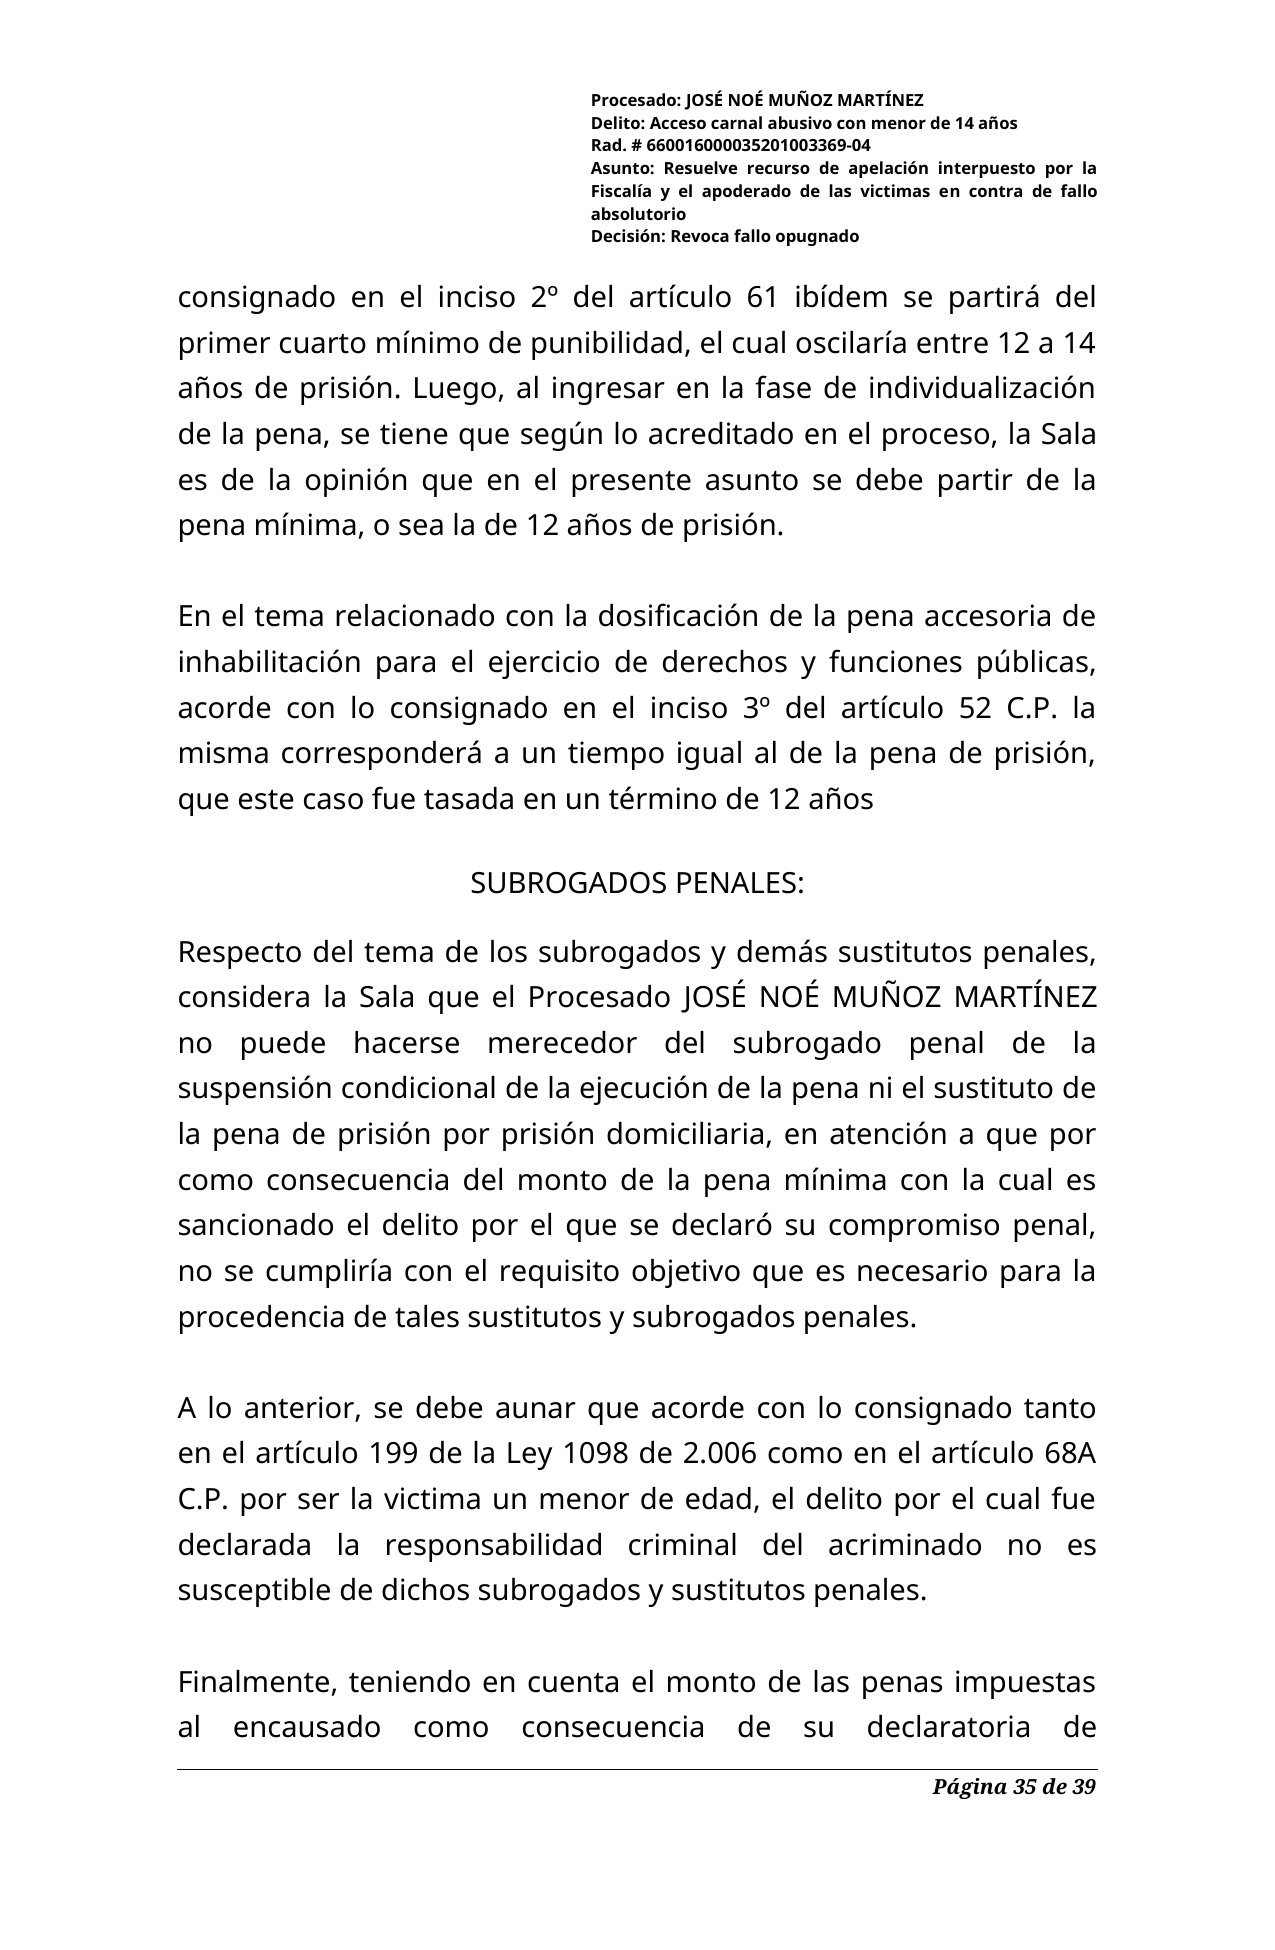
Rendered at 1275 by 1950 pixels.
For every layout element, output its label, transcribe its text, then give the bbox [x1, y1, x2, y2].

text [177, 1661, 1098, 1746]
text En el tema relacionado con la dosificación de la pena accesoria de inhabilitación para el ejercicio de derechos y funciones públicas, acorde con lo consignado en el inciso 3º del artículo 52 C.P. la misma corresponderá a un tiempo igual al de la pena de prisión, que este caso fue tasada en un término de 12 años [177, 596, 1098, 818]
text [177, 276, 1098, 544]
text SUBROGADOS PENALES: [177, 862, 1098, 902]
text A lo anterior, se debe aunar que acorde con lo consignado tanto en el artículo 199 de la Ley 1098 de 2.006 como en el artículo 68A C.P. por ser la victima un menor de edad, el delito por el cual fue declarada la responsabilidad criminal del acriminado no es susceptible de dichos subrogados y sustitutos penales. [177, 1387, 1098, 1609]
text Respecto del tema de los subrogados y demás sustitutos penales, considera la Sala que el Procesado JOSÉ NOÉ MUÑOZ MARTÍNEZ no puede hacerse merecedor del subrogado penal de la suspensión condicional de la ejecución de la pena ni el sustituto de la pena de prisión por prisión domiciliaria, en atención a que por como consecuencia del monto de la pena mínima con la cual es sancionado el delito por el que se declaró su compromiso penal, no se cumpliría con el requisito objetivo que es necesario para la procedencia de tales sustitutos y subrogados penales. [177, 931, 1098, 1336]
